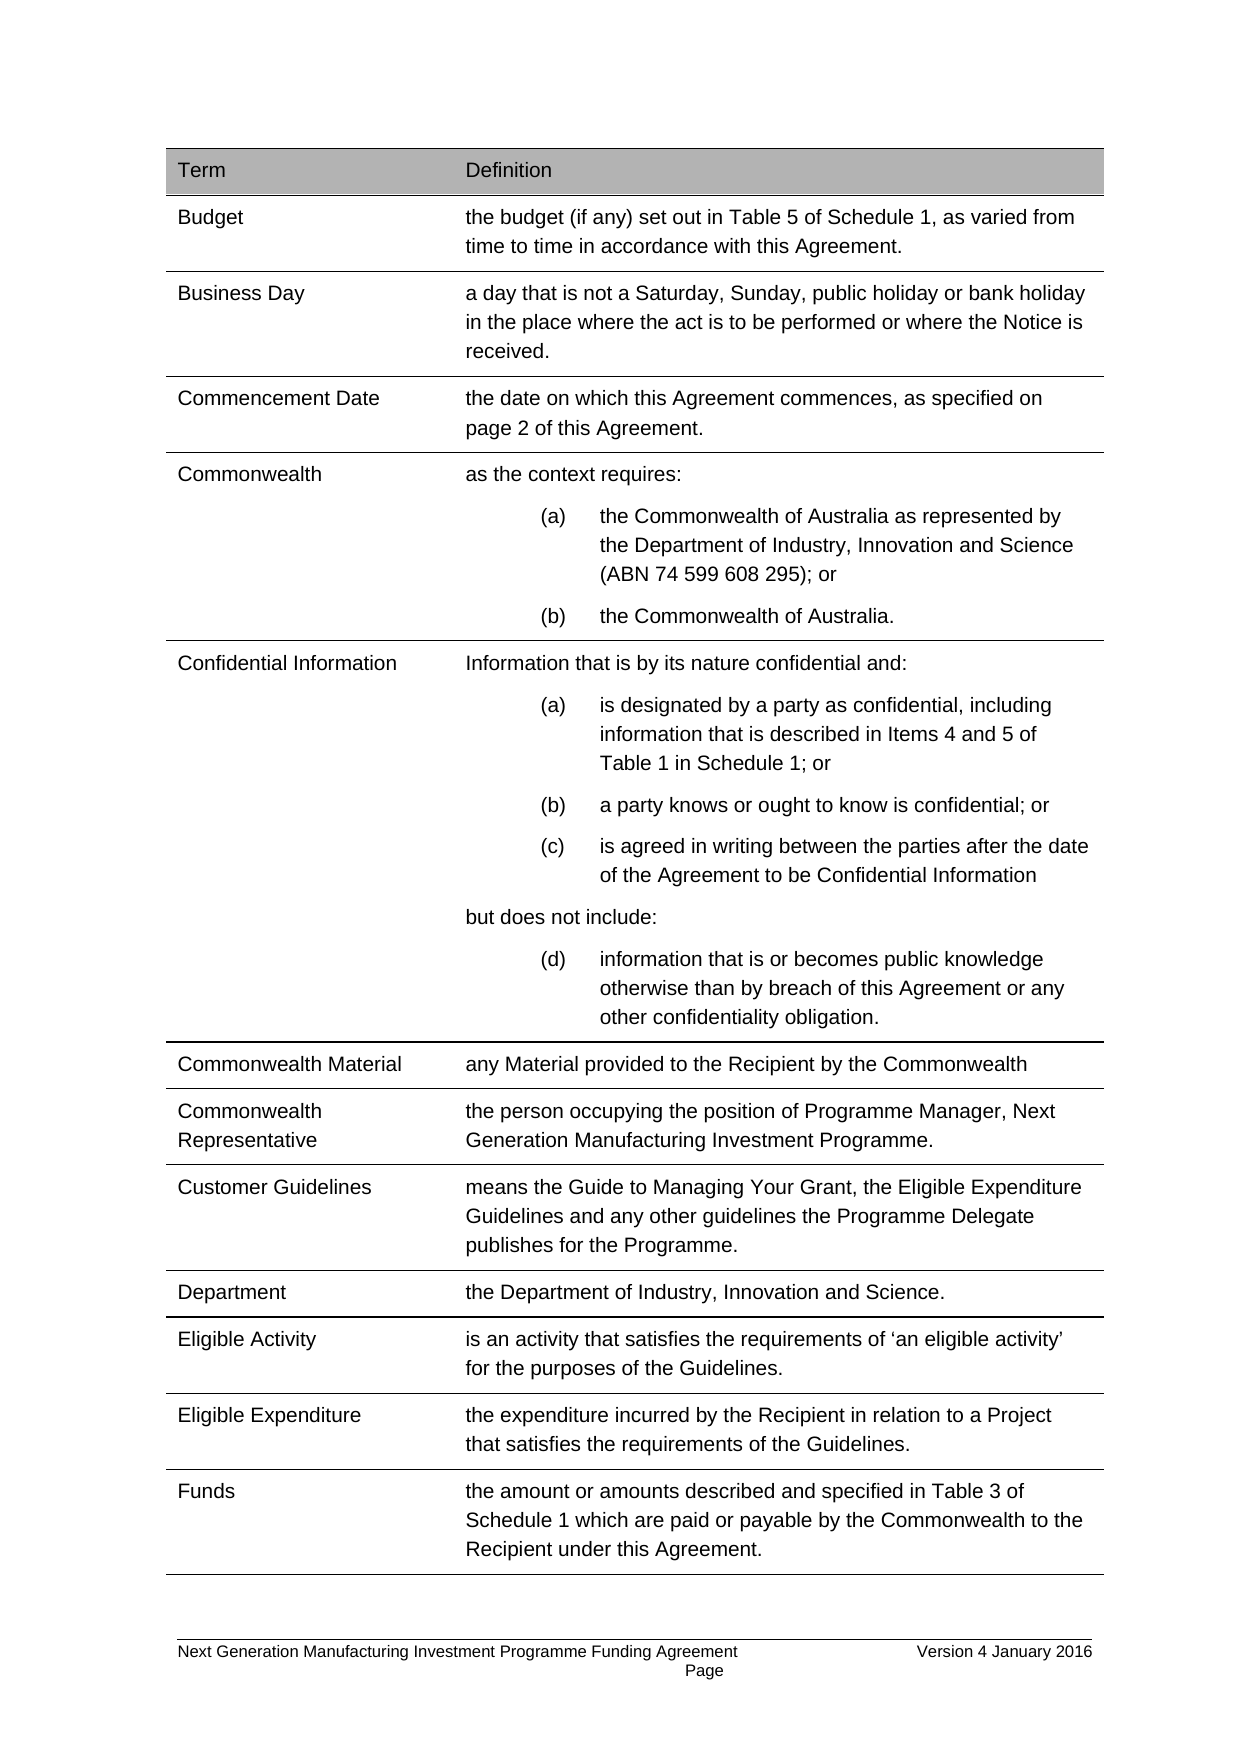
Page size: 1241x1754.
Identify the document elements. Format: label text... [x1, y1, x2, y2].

table_cell any Material provided to the Recipient by the Commonwealth [454, 1043, 1104, 1088]
table_cell the budget (if any) set out in Table 5 of Schedule 1, as varied from time to time in accordance with this Agreement. [454, 196, 1104, 271]
table_cell Customer Guidelines [166, 1165, 454, 1269]
table_cell Confidential Information [166, 641, 454, 1041]
table_header Definition [454, 149, 1104, 194]
table_cell Eligible Expenditure [166, 1394, 454, 1468]
table_cell Eligible Activity [166, 1318, 454, 1392]
table_cell Commonwealth [166, 453, 454, 640]
table_cell Commonwealth Representative [166, 1089, 454, 1164]
table_cell Budget [166, 196, 454, 271]
table_cell means the Guide to Managing Your Grant, the Eligible Expenditure Guidelines and any other guidelines the Programme Delegate publishes for the Programme. [454, 1165, 1104, 1269]
table_cell as the context requires: the Commonwealth of Australia as represented by the Department of Industry, Innovation and Science (ABN 74 599 608 295); or the Commonwealth of Australia. [454, 453, 1104, 640]
table_cell a day that is not a Saturday, Sunday, public holiday or bank holiday in the place where the act is to be performed or where the Notice is received. [454, 272, 1104, 376]
table_cell Department [166, 1271, 454, 1316]
table_cell the expenditure incurred by the Recipient in relation to a Project that satisfies the requirements of the Guidelines. [454, 1394, 1104, 1468]
table_cell Information that is by its nature confidential and: is designated by a party as confidential, including information that is described in Items 4 and 5 of Table 1 in Schedule 1; or a party knows or ought to know is confidential; or is agreed in writing between the parties after the date of the Agreement to be Confidential Information but does not include: information that is or becomes public knowledge otherwise than by breach of this Agreement or any other confidentiality obligation. [454, 641, 1104, 1041]
table_cell Funds [166, 1470, 454, 1574]
table_cell Business Day [166, 272, 454, 376]
table_cell the amount or amounts described and specified in Table 3 of Schedule 1 which are paid or payable by the Commonwealth to the Recipient under this Agreement. [454, 1470, 1104, 1574]
table_cell Commencement Date [166, 377, 454, 452]
table_cell Commonwealth Material [166, 1043, 454, 1088]
table_cell the date on which this Agreement commences, as specified on page 2 of this Agreement. [454, 377, 1104, 452]
table_cell is an activity that satisfies the requirements of ‘an eligible activity’ for the purposes of the Guidelines. [454, 1318, 1104, 1392]
table_cell the person occupying the position of Programme Manager, Next Generation Manufacturing Investment Programme. [454, 1089, 1104, 1164]
table_header Term [166, 149, 454, 194]
table_cell the Department of Industry, Innovation and Science. [454, 1271, 1104, 1316]
